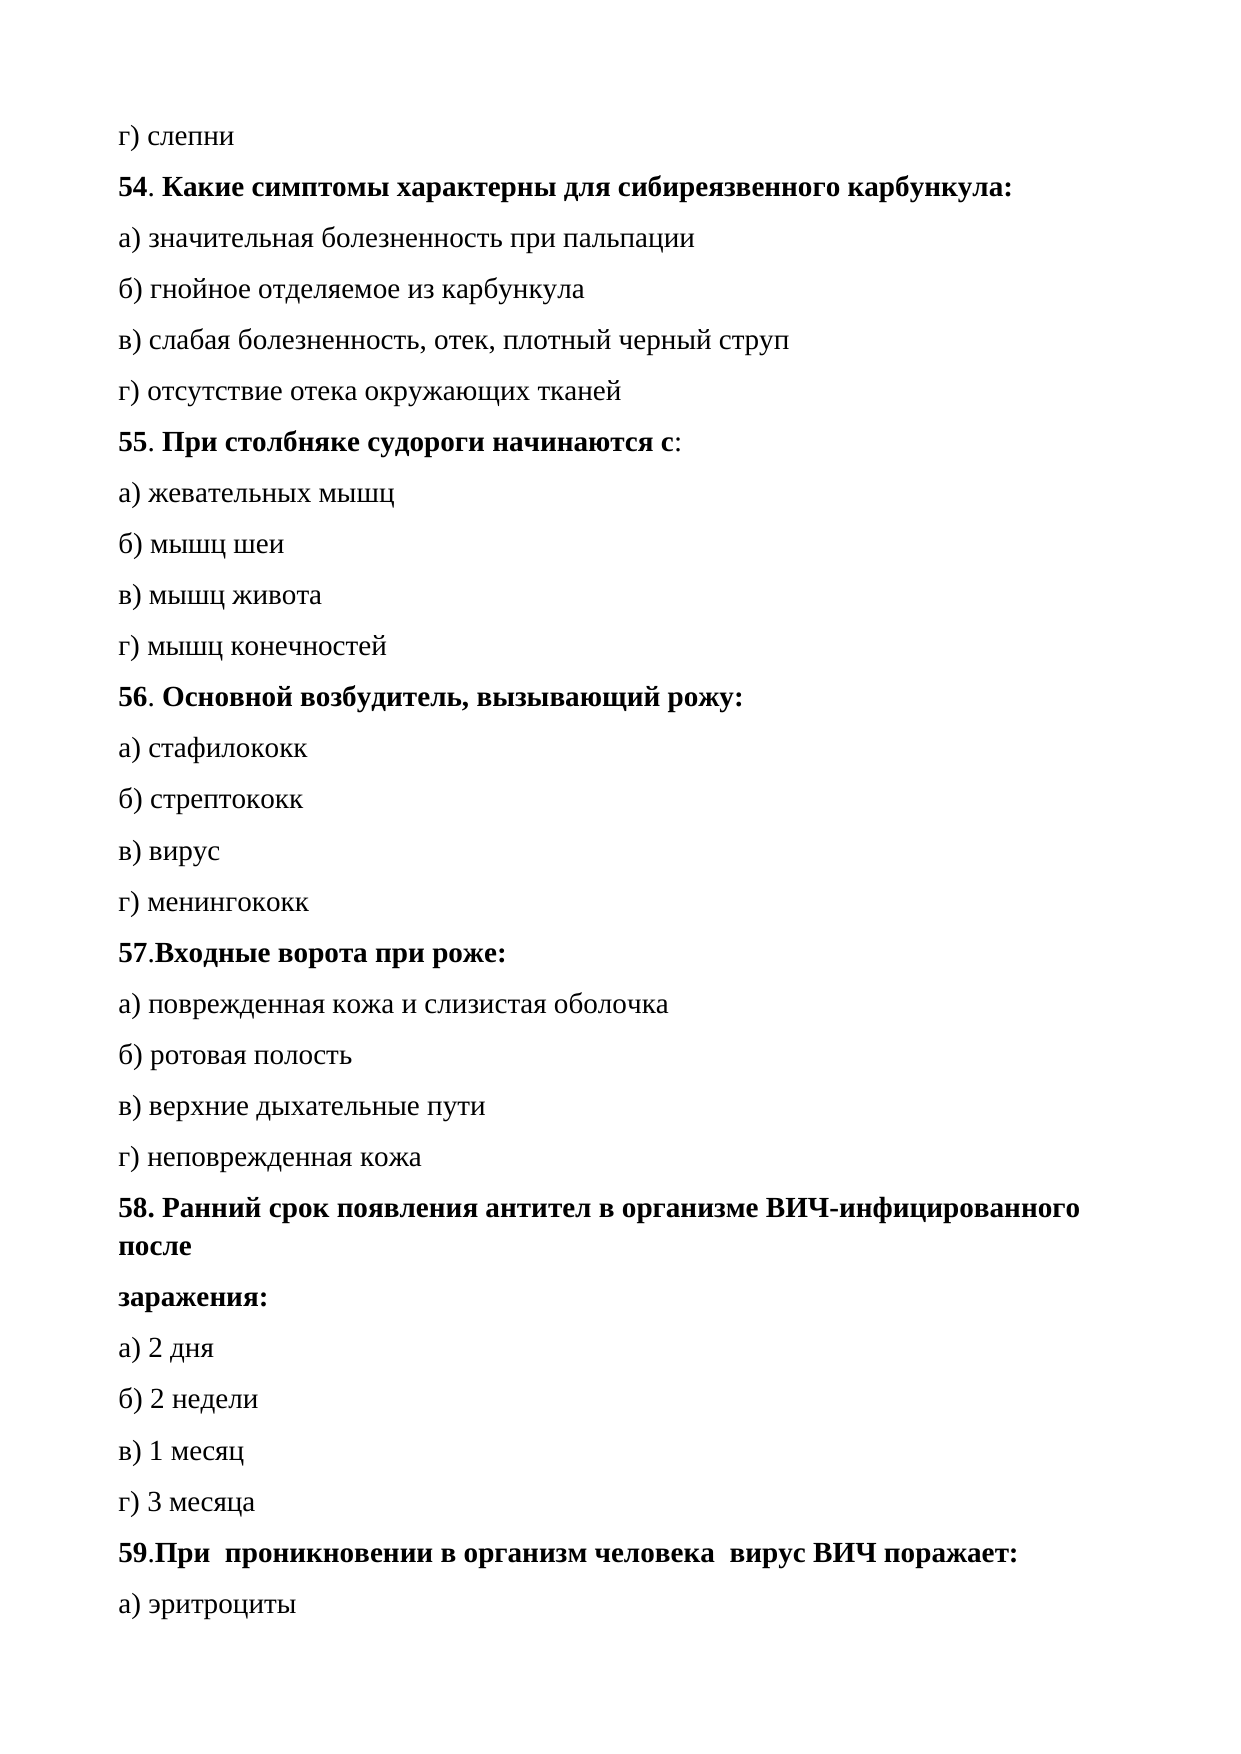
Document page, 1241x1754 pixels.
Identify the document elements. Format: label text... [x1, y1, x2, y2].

text в) слабая болезненность, отек, плотный черный струп [118, 322, 1152, 356]
text б) гнойное отделяемое из карбункула [118, 271, 1152, 305]
text а) 2 дня [118, 1331, 1152, 1364]
text г) отсутствие отека окружающих тканей [118, 373, 1152, 407]
text заражения: [118, 1279, 1152, 1313]
text в) вирус [118, 833, 1152, 866]
text в) верхние дыхательные пути [118, 1088, 1152, 1121]
text в) мышц живота [118, 577, 1152, 611]
text 56. Основной возбудитель, вызывающий рожу: [118, 679, 1152, 713]
text г) неповрежденная кожа [118, 1139, 1152, 1172]
text г) менингококк [118, 884, 1152, 917]
text а) стафилококк [118, 731, 1152, 764]
text в) 1 месяц [118, 1433, 1152, 1466]
text 54. Какие симптомы характерны для сибиреязвенного карбункула: [118, 169, 1152, 203]
text 55. При столбняке судороги начинаются с: [118, 424, 1152, 458]
text а) значительная болезненность при пальпации [118, 220, 1152, 254]
text 57.Входные ворота при роже: [118, 935, 1152, 968]
text г) слепни [118, 118, 1152, 152]
text г) 3 месяца [118, 1484, 1152, 1517]
text б) стрептококк [118, 782, 1152, 815]
text б) 2 недели [118, 1382, 1152, 1415]
text 58. Ранний срок появления антител в организме ВИЧ-инфицированного после [118, 1190, 1152, 1262]
text г) мышц конечностей [118, 628, 1152, 662]
text а) эритроциты [118, 1586, 1152, 1619]
text а) поврежденная кожа и слизистая оболочка [118, 986, 1152, 1019]
text б) ротовая полость [118, 1037, 1152, 1070]
text б) мышц шеи [118, 526, 1152, 560]
text а) жевательных мышц [118, 475, 1152, 509]
text 59.При проникновении в организм человека вирус ВИЧ поражает: [118, 1535, 1152, 1568]
